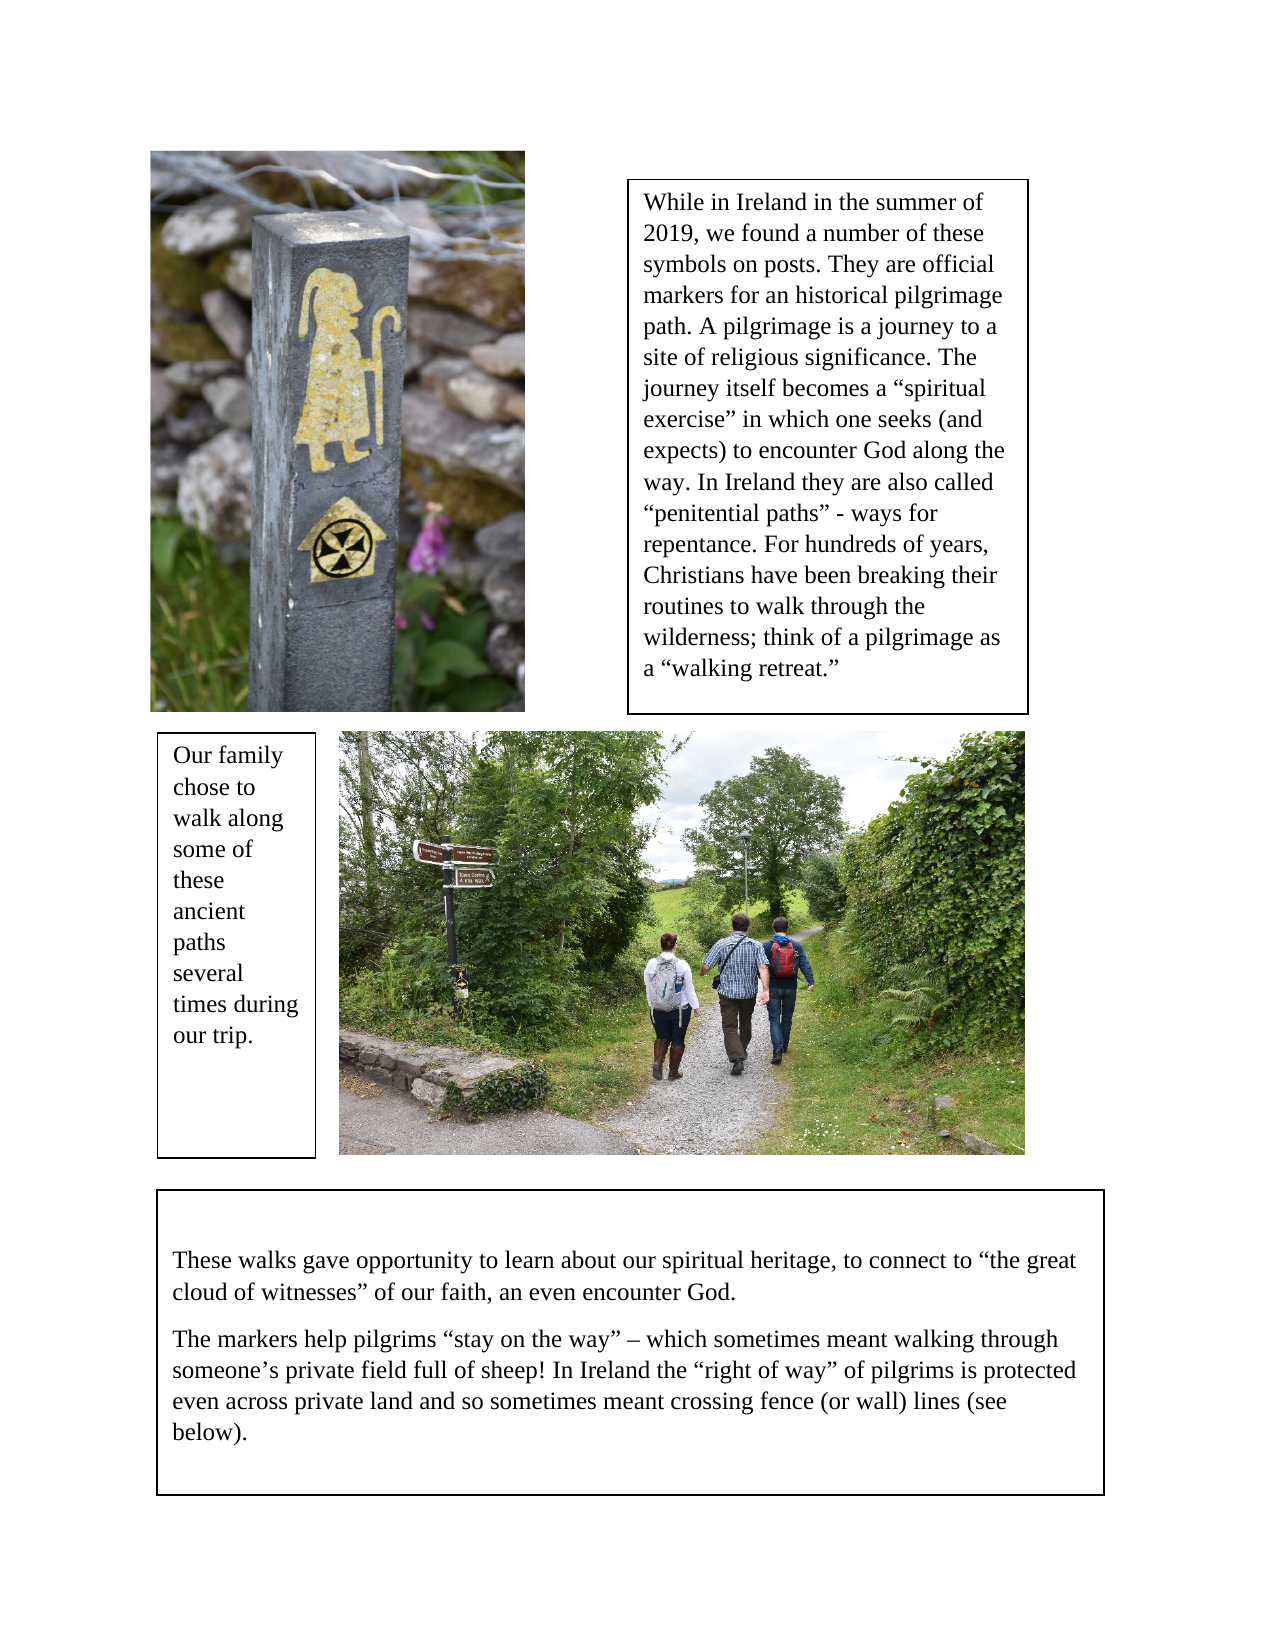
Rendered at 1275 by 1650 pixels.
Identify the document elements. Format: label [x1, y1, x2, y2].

picture [339, 731, 1025, 1155]
picture [151, 151, 525, 712]
